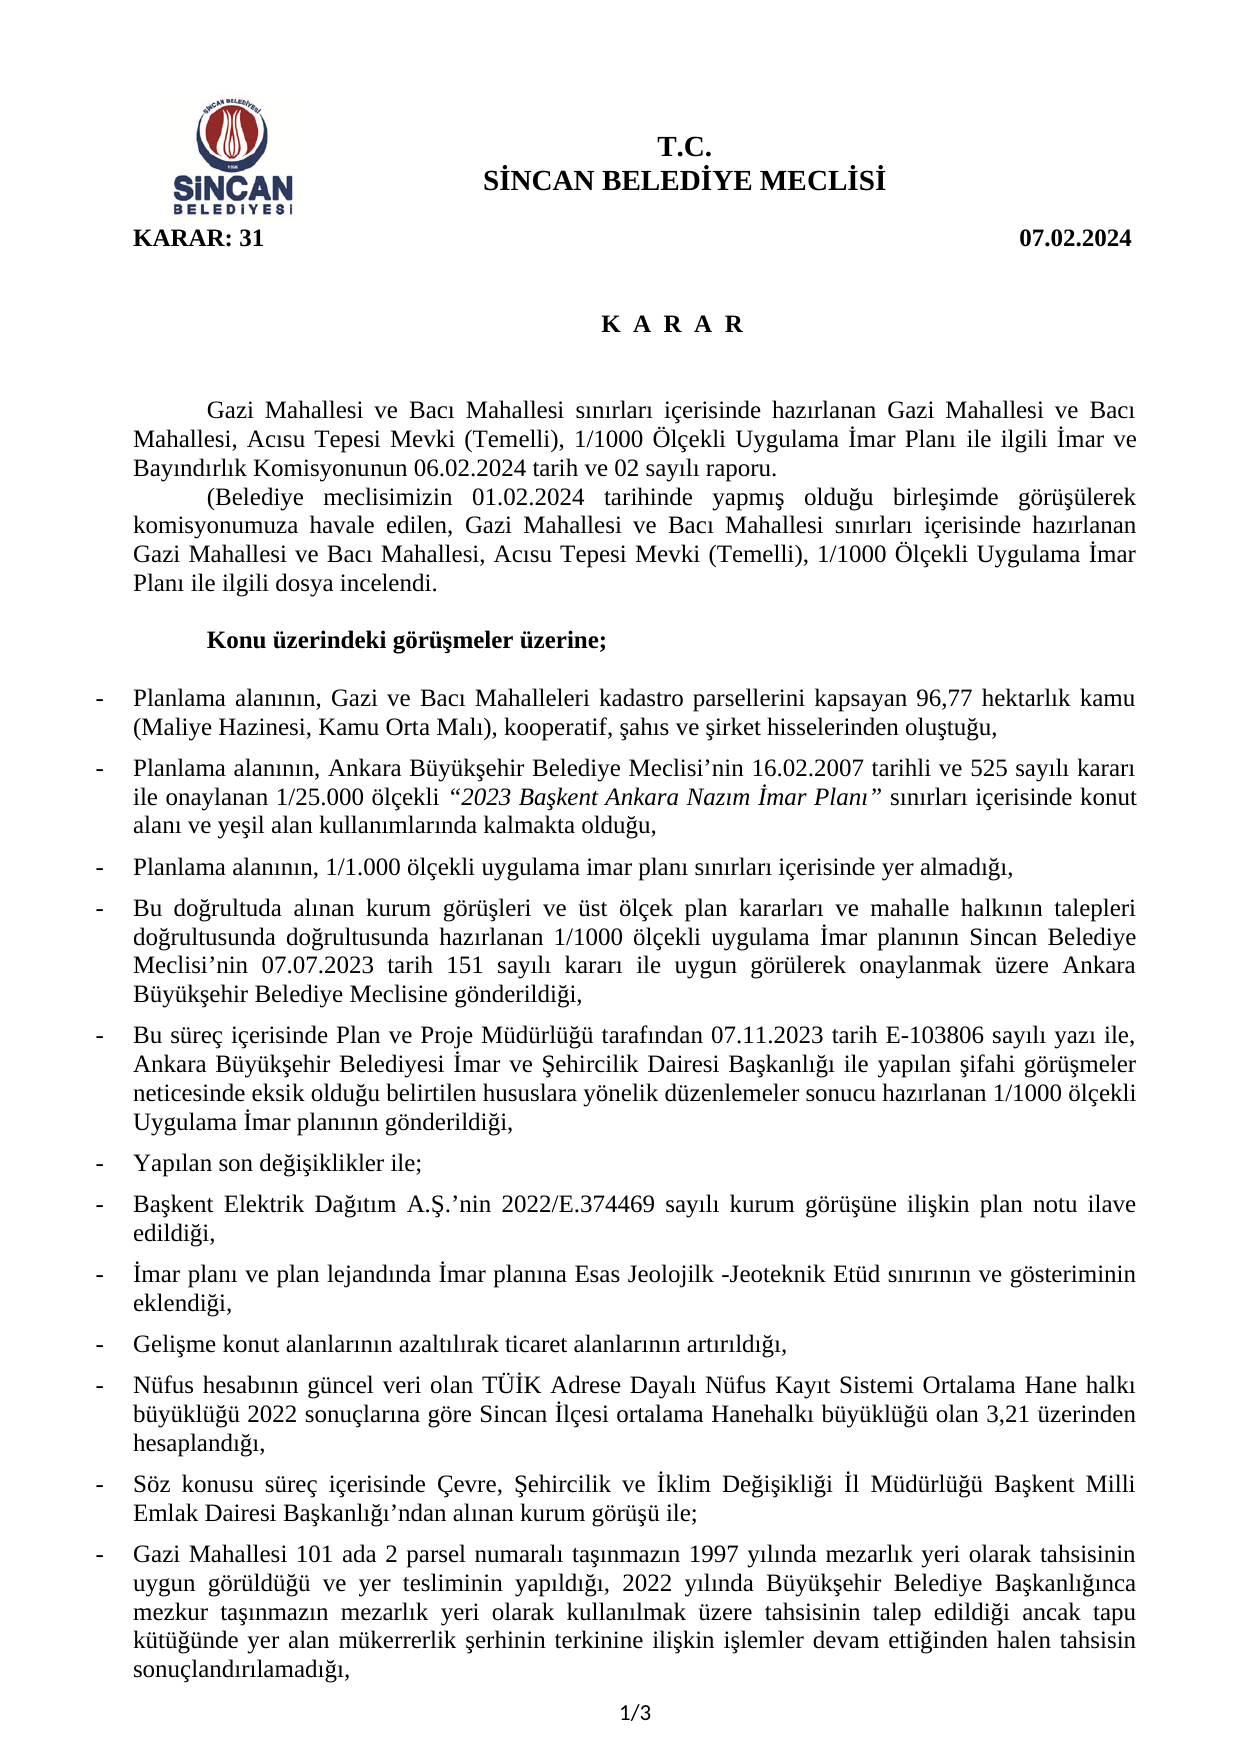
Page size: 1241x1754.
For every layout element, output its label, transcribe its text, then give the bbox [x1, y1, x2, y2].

list Yapılan son değişiklikler ile; [95, 1148, 1137, 1177]
text (Belediye meclisimizin 01.02.2024 tarihinde yapmış olduğu birleşimde görüşülerek komisyonumuza havale edilen, Gazi Mahallesi ve Bacı Mahallesi sınırları içerisinde hazırlanan Gazi Mahallesi ve Bacı Mahallesi, Acısu Tepesi Mevki (Temelli), 1/1000 Ölçekli Uygulama İmar Planı ile ilgili dosya incelendi. [133, 482, 1137, 597]
list Planlama alanının, 1/1.000 ölçekli uygulama imar planı sınırları içerisinde yer almadığı, [95, 852, 1137, 881]
text Konu üzerindeki görüşmeler üzerine; [133, 626, 1137, 654]
list Gelişme konut alanlarının azaltılırak ticaret alanlarının artırıldığı, [95, 1329, 1137, 1358]
picture [164, 87, 302, 224]
list Söz konusu süreç içerisinde Çevre, Şehircilik ve İklim Değişikliği İl Müdürlüğü Başkent Milli Emlak Dairesi Başkanlığı’ndan alınan kurum görüşü ile; [95, 1469, 1137, 1527]
list Planlama alanının, Gazi ve Bacı Mahalleleri kadastro parsellerini kapsayan 96,77 hektarlık kamu (Maliye Hazinesi, Kamu Orta Malı), kooperatif, şahıs ve şirket hisselerinden oluştuğu, [95, 683, 1137, 741]
list Planlama alanının, Ankara Büyükşehir Belediye Meclisi’nin 16.02.2007 tarihli ve 525 sayılı kararı ile onaylanan 1/25.000 ölçekli “2023 Başkent Ankara Nazım İmar Planı” sınırları içerisinde konut alanı ve yeşil alan kullanımlarında kalmakta olduğu, [95, 753, 1137, 839]
list Bu süreç içerisinde Plan ve Proje Müdürlüğü tarafından 07.11.2023 tarih E-103806 sayılı yazı ile, Ankara Büyükşehir Belediyesi İmar ve Şehircilik Dairesi Başkanlığı ile yapılan şifahi görüşmeler neticesinde eksik olduğu belirtilen hususlara yönelik düzenlemeler sonucu hazırlanan 1/1000 ölçekli Uygulama İmar planının gönderildiği, [95, 1021, 1137, 1136]
text Gazi Mahallesi ve Bacı Mahallesi sınırları içerisinde hazırlanan Gazi Mahallesi ve Bacı Mahallesi, Acısu Tepesi Mevki (Temelli), 1/1000 Ölçekli Uygulama İmar Planı ile ilgili İmar ve Bayındırlık Komisyonunun 06.02.2024 tarih ve 02 sayılı raporu. [133, 396, 1137, 482]
list Bu doğrultuda alınan kurum görüşleri ve üst ölçek plan kararları ve mahalle halkının talepleri doğrultusunda doğrultusunda hazırlanan 1/1000 ölçekli uygulama İmar planının Sincan Belediye Meclisi’nin 07.07.2023 tarih 151 sayılı kararı ile uygun görülerek onaylanmak üzere Ankara Büyükşehir Belediye Meclisine gönderildiği, [95, 893, 1137, 1008]
text K A R A R [133, 309, 1137, 338]
list Nüfus hesabının güncel veri olan TÜİK Adrese Dayalı Nüfus Kayıt Sistemi Ortalama Hane halkı büyüklüğü 2022 sonuçlarına göre Sincan İlçesi ortalama Hanehalkı büyüklüğü olan 3,21 üzerinden hesaplandığı, [95, 1371, 1137, 1457]
list Başkent Elektrik Dağıtım A.Ş.’nin 2022/E.374469 sayılı kurum görüşüne ilişkin plan notu ilave edildiği, [95, 1189, 1137, 1247]
list İmar planı ve plan lejandında İmar planına Esas Jeolojilk -Jeoteknik Etüd sınırının ve gösteriminin eklendiği, [95, 1259, 1137, 1317]
list Gazi Mahallesi 101 ada 2 parsel numaralı taşınmazın 1997 yılında mezarlık yeri olarak tahsisinin uygun görüldüğü ve yer tesliminin yapıldığı, 2022 yılında Büyükşehir Belediye Başkanlığınca mezkur taşınmazın mezarlık yeri olarak kullanılmak üzere tahsisinin talep edildiği ancak tapu kütüğünde yer alan mükerrerlik şerhinin terkinine ilişkin işlemler devam ettiğinden halen tahsisin sonuçlandırılamadığı, [95, 1539, 1137, 1683]
